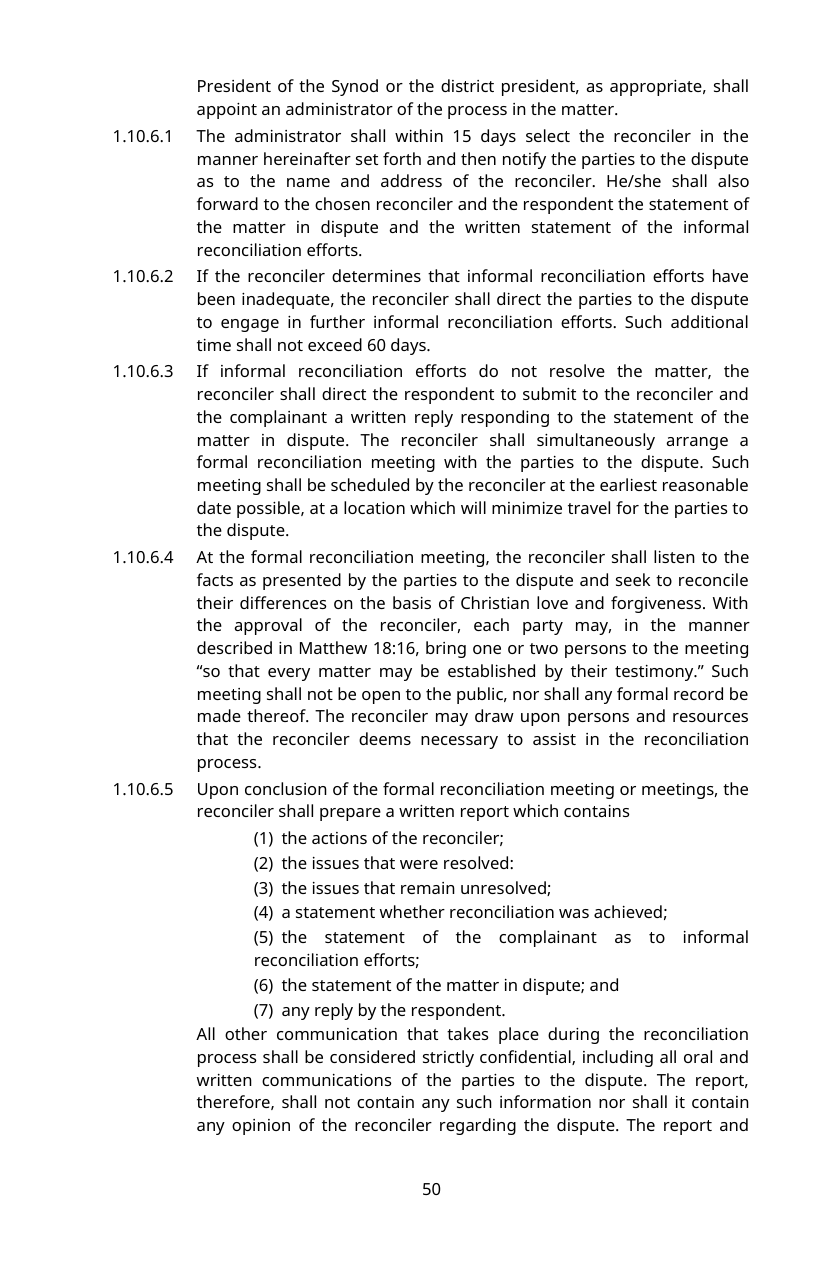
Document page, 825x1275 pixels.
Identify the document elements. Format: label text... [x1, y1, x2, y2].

text (4) a statement whether reconciliation was achieved; [253, 901, 750, 924]
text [112, 75, 750, 120]
text (6) the statement of the matter in dispute; and [253, 973, 750, 996]
text (2) the issues that were resolved: [253, 851, 750, 874]
text 1.10.6.4 At the formal reconciliation meeting, the reconciler shall listen to the facts as presented by the parties to the dispute and seek to reconcile their differences on the basis of Christian love and forgiveness. With the approval of the reconciler, each party may, in the manner described in Matthew 18:16, bring one or two persons to the meeting “so that every matter may be established by their testimony.” Such meeting shall not be open to the public, nor shall any formal record be made thereof. The reconciler may draw upon persons and resources that the reconciler deems necessary to assist in the reconciliation process. [112, 546, 750, 773]
text 1.10.6.3 If informal reconciliation efforts do not resolve the matter, the reconciler shall direct the respondent to submit to the reconciler and the complainant a written reply responding to the statement of the matter in dispute. The reconciler shall simultaneously arrange a formal reconciliation meeting with the parties to the dispute. Such meeting shall be scheduled by the reconciler at the earliest reasonable date possible, at a location which will minimize travel for the parties to the dispute. [112, 360, 750, 542]
text (7) any reply by the respondent. [253, 998, 750, 1021]
text 1.10.6.1 The administrator shall within 15 days select the reconciler in the manner hereinafter set forth and then notify the parties to the dispute as to the name and address of the reconciler. He/she shall also forward to the chosen reconciler and the respondent the statement of the matter in dispute and the written statement of the informal reconciliation efforts. [112, 124, 750, 261]
text (1) the actions of the reconciler; [253, 827, 750, 849]
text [112, 1023, 750, 1136]
text (5) the statement of the complainant as to informal reconciliation efforts; [253, 926, 750, 971]
text 1.10.6.5 Upon conclusion of the formal reconciliation meeting or meetings, the reconciler shall prepare a written report which contains [112, 777, 750, 822]
text 1.10.6.2 If the reconciler determines that informal reconciliation efforts have been inadequate, the reconciler shall direct the parties to the dispute to engage in further informal reconciliation efforts. Such additional time shall not exceed 60 days. [112, 265, 750, 356]
text (3) the issues that remain unresolved; [253, 876, 750, 899]
